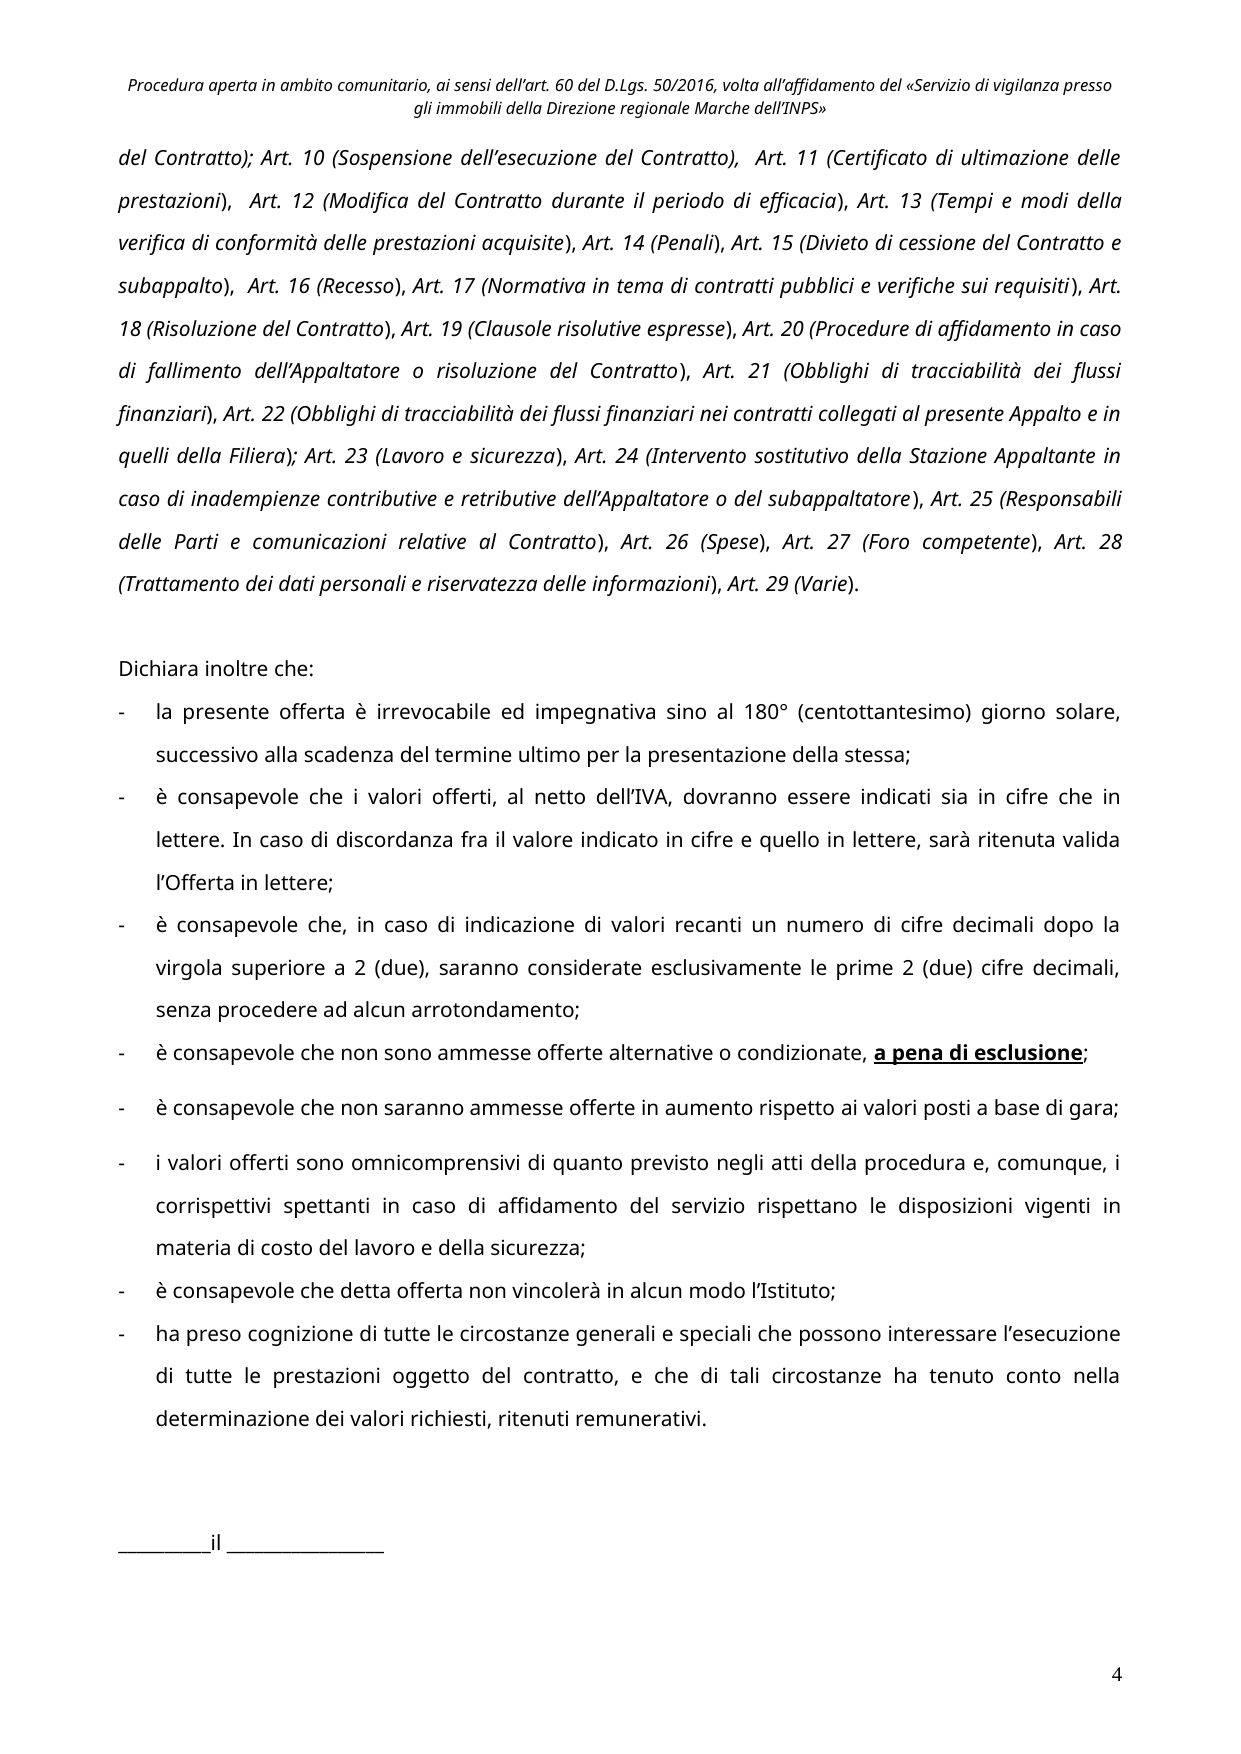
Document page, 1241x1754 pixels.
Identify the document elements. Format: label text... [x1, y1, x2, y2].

list è consapevole che non sono ammesse offerte alternative o condizionate, a pena di esclusione; [118, 1038, 1122, 1066]
list è consapevole che non saranno ammesse offerte in aumento rispetto ai valori posti a base di gara; [118, 1093, 835, 1122]
list i valori offerti sono omnicomprensivi di quanto previsto negli atti della procedura e, comunque, i corrispettivi spettanti in caso di affidamento del servizio rispettano le disposizioni vigenti in materia di costo del lavoro e della sicurezza; [118, 1148, 1122, 1262]
list è consapevole che i valori offerti, al netto dell’IVA, dovranno essere indicati sia in cifre che in lettere. In caso di discordanza fra il valore indicato in cifre e quello in lettere, sarà ritenuta valida l’Offerta in lettere; [118, 782, 1122, 896]
list ha preso cognizione di tutte le circostanze generali e speciali che possono interessare l’esecuzione di tutte le prestazioni oggetto del contratto, e che di tali circostanze ha tenuto conto nella determinazione dei valori richiesti, ritenuti remunerativi. [118, 1319, 1122, 1432]
list la presente offerta è irrevocabile ed impegnativa sino al 180° (centottantesimo) giorno solare, successivo alla scadenza del termine ultimo per la presentazione della stessa; [118, 697, 1122, 768]
text __________il _________________ [118, 1528, 1122, 1557]
list è consapevole che, in caso di indicazione di valori recanti un numero di cifre decimali dopo la virgola superiore a 2 (due), saranno considerate esclusivamente le prime 2 (due) cifre decimali, senza procedere ad alcun arrotondamento; [118, 910, 1122, 1024]
text Dichiara inoltre che: [118, 654, 1122, 683]
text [118, 143, 1122, 598]
list è consapevole che detta offerta non vincolerà in alcun modo l’Istituto; [118, 1276, 1122, 1304]
